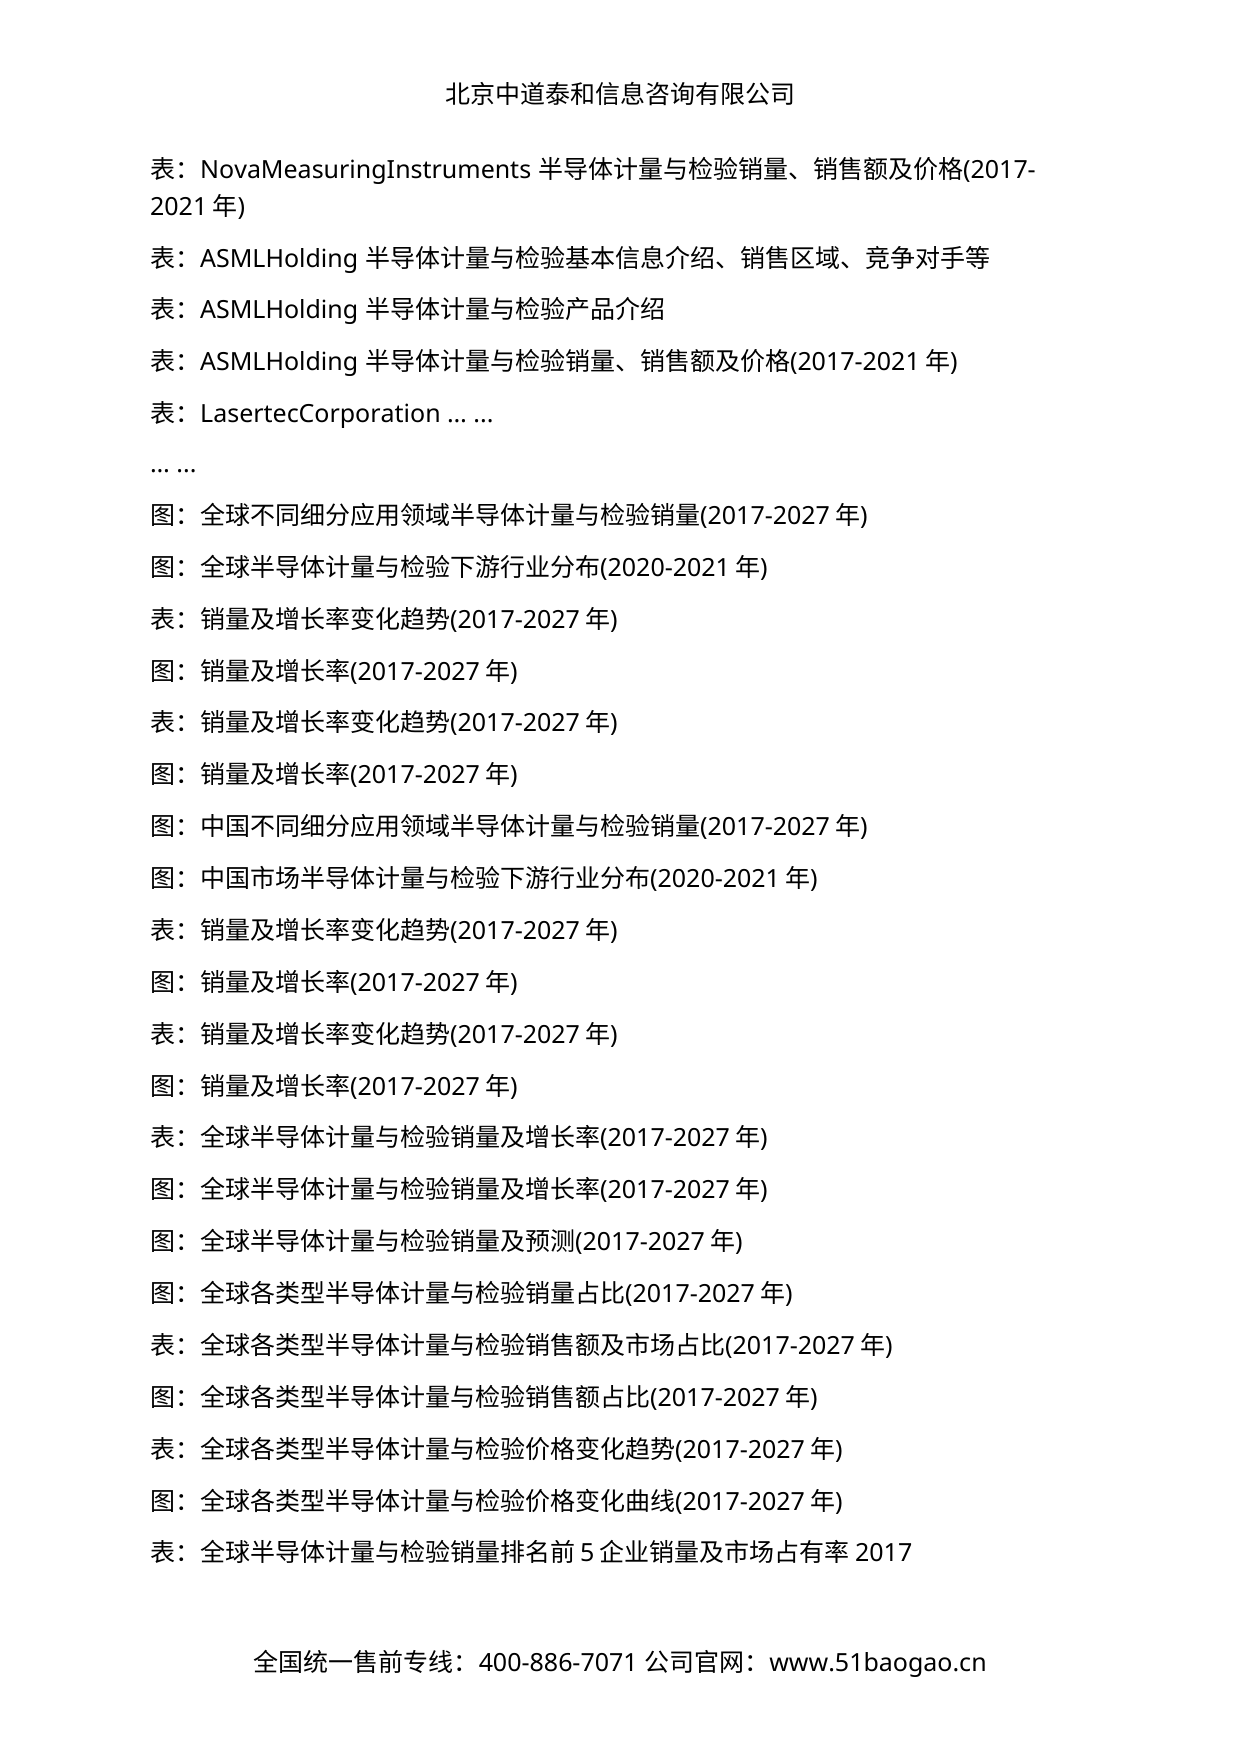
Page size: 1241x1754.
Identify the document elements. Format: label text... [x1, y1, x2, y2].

text 图：中国不同细分应用领域半导体计量与检验销量(2017-2027年) [150, 807, 1090, 843]
text 表：LasertecCorporation … ... [150, 394, 1090, 430]
text 图：销量及增长率(2017-2027年) [150, 651, 1090, 687]
text … ... [150, 446, 1090, 480]
text 表：销量及增长率变化趋势(2017-2027年) [150, 599, 1090, 635]
text 图：全球各类型半导体计量与检验价格变化曲线(2017-2027年) [150, 1481, 1090, 1517]
text 图：全球各类型半导体计量与检验销量占比(2017-2027年) [150, 1273, 1090, 1310]
text 图：全球半导体计量与检验销量及预测(2017-2027年) [150, 1222, 1090, 1258]
text 图：销量及增长率(2017-2027年) [150, 962, 1090, 998]
text 图：销量及增长率(2017-2027年) [150, 755, 1090, 791]
text 表：全球半导体计量与检验销量及增长率(2017-2027年) [150, 1118, 1090, 1154]
text 表：全球半导体计量与检验销量排名前5企业销量及市场占有率 2017 [150, 1533, 1090, 1569]
text 图：销量及增长率(2017-2027年) [150, 1066, 1090, 1102]
text 表：全球各类型半导体计量与检验价格变化趋势(2017-2027年) [150, 1429, 1090, 1465]
text 表：ASMLHolding 半导体计量与检验产品介绍 [150, 290, 1090, 326]
text 表：ASMLHolding 半导体计量与检验基本信息介绍、销售区域、竞争对手等 [150, 238, 1090, 274]
text 图：中国市场半导体计量与检验下游行业分布(2020-2021年) [150, 858, 1090, 895]
text 图：全球各类型半导体计量与检验销售额占比(2017-2027年) [150, 1377, 1090, 1413]
text 表：NovaMeasuringInstruments 半导体计量与检验销量、销售额及价格(2017-2021年) [150, 150, 1090, 222]
text 表：ASMLHolding 半导体计量与检验销量、销售额及价格(2017-2021年) [150, 342, 1090, 378]
text 表：全球各类型半导体计量与检验销售额及市场占比(2017-2027年) [150, 1325, 1090, 1362]
text 图：全球半导体计量与检验销量及增长率(2017-2027年) [150, 1170, 1090, 1206]
text 图：全球不同细分应用领域半导体计量与检验销量(2017-2027年) [150, 495, 1090, 532]
text 表：销量及增长率变化趋势(2017-2027年) [150, 910, 1090, 947]
text 表：销量及增长率变化趋势(2017-2027年) [150, 1014, 1090, 1050]
text 表：销量及增长率变化趋势(2017-2027年) [150, 703, 1090, 739]
text 图：全球半导体计量与检验下游行业分布(2020-2021年) [150, 547, 1090, 583]
